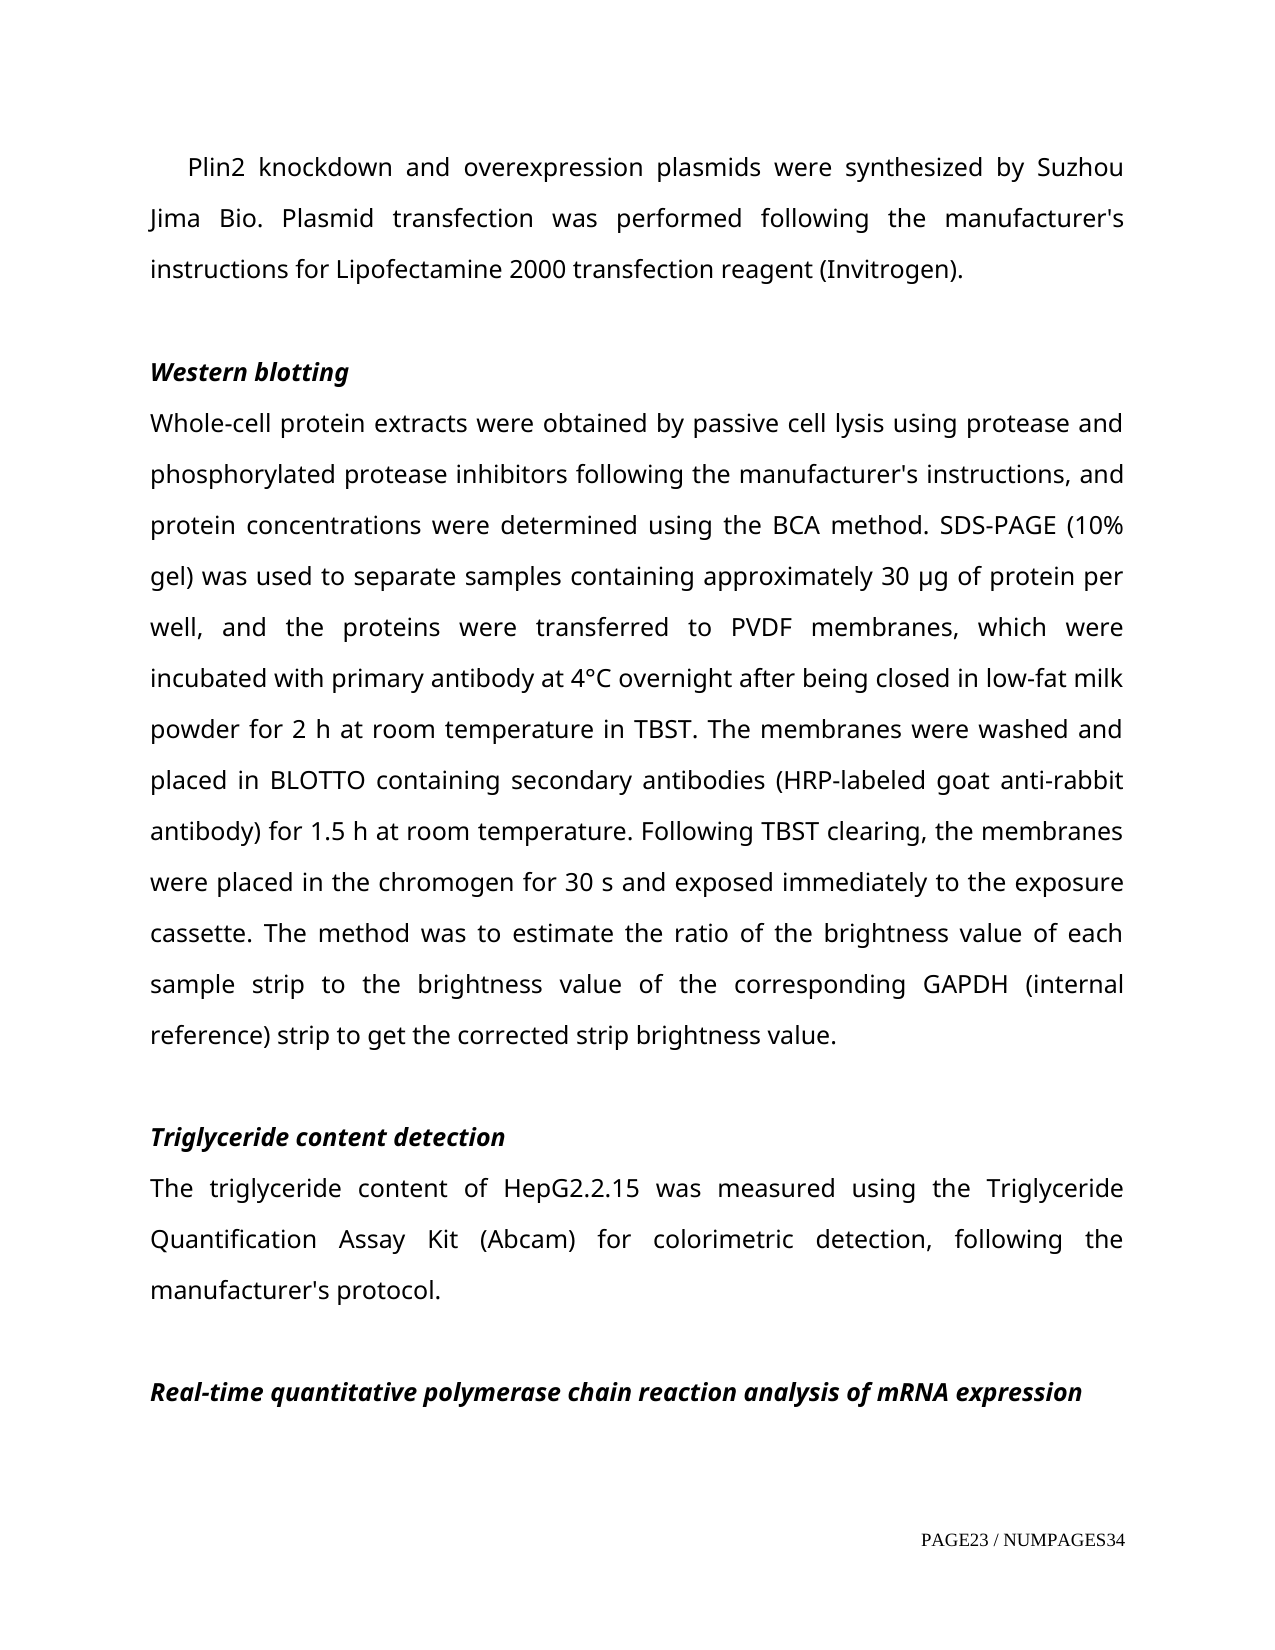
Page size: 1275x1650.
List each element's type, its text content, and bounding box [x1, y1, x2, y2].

text The triglyceride content of HepG2.2.15 was measured using the Triglyceride Quantification Assay Kit (Abcam) for colorimetric detection, following the manufacturer's protocol. [150, 1171, 1125, 1307]
text Whole-cell protein extracts were obtained by passive cell lysis using protease and phosphorylated protease inhibitors following the manufacturer's instructions, and protein concentrations were determined using the BCA method. SDS-PAGE (10% gel) was used to separate samples containing approximately 30 µg of protein per well, and the proteins were transferred to PVDF membranes, which were incubated with primary antibody at 4°C overnight after being closed in low-fat milk powder for 2 h at room temperature in TBST. The membranes were washed and placed in BLOTTO containing secondary antibodies (HRP-labeled goat anti-rabbit antibody) for 1.5 h at room temperature. Following TBST clearing, the membranes were placed in the chromogen for 30 s and exposed immediately to the exposure cassette. The method was to estimate the ratio of the brightness value of each sample strip to the brightness value of the corresponding GAPDH (internal reference) strip to get the corrected strip brightness value. [150, 405, 1125, 1052]
text Plin2 knockdown and overexpression plasmids were synthesized by Suzhou Jima Bio. Plasmid transfection was performed following the manufacturer's instructions for Lipofectamine 2000 transfection reagent (Invitrogen). [150, 150, 1125, 286]
text Real-time quantitative polymerase chain reaction analysis of mRNA expression [150, 1375, 1125, 1409]
text Western blotting [150, 354, 1125, 388]
text Triglyceride content detection [150, 1120, 1125, 1154]
